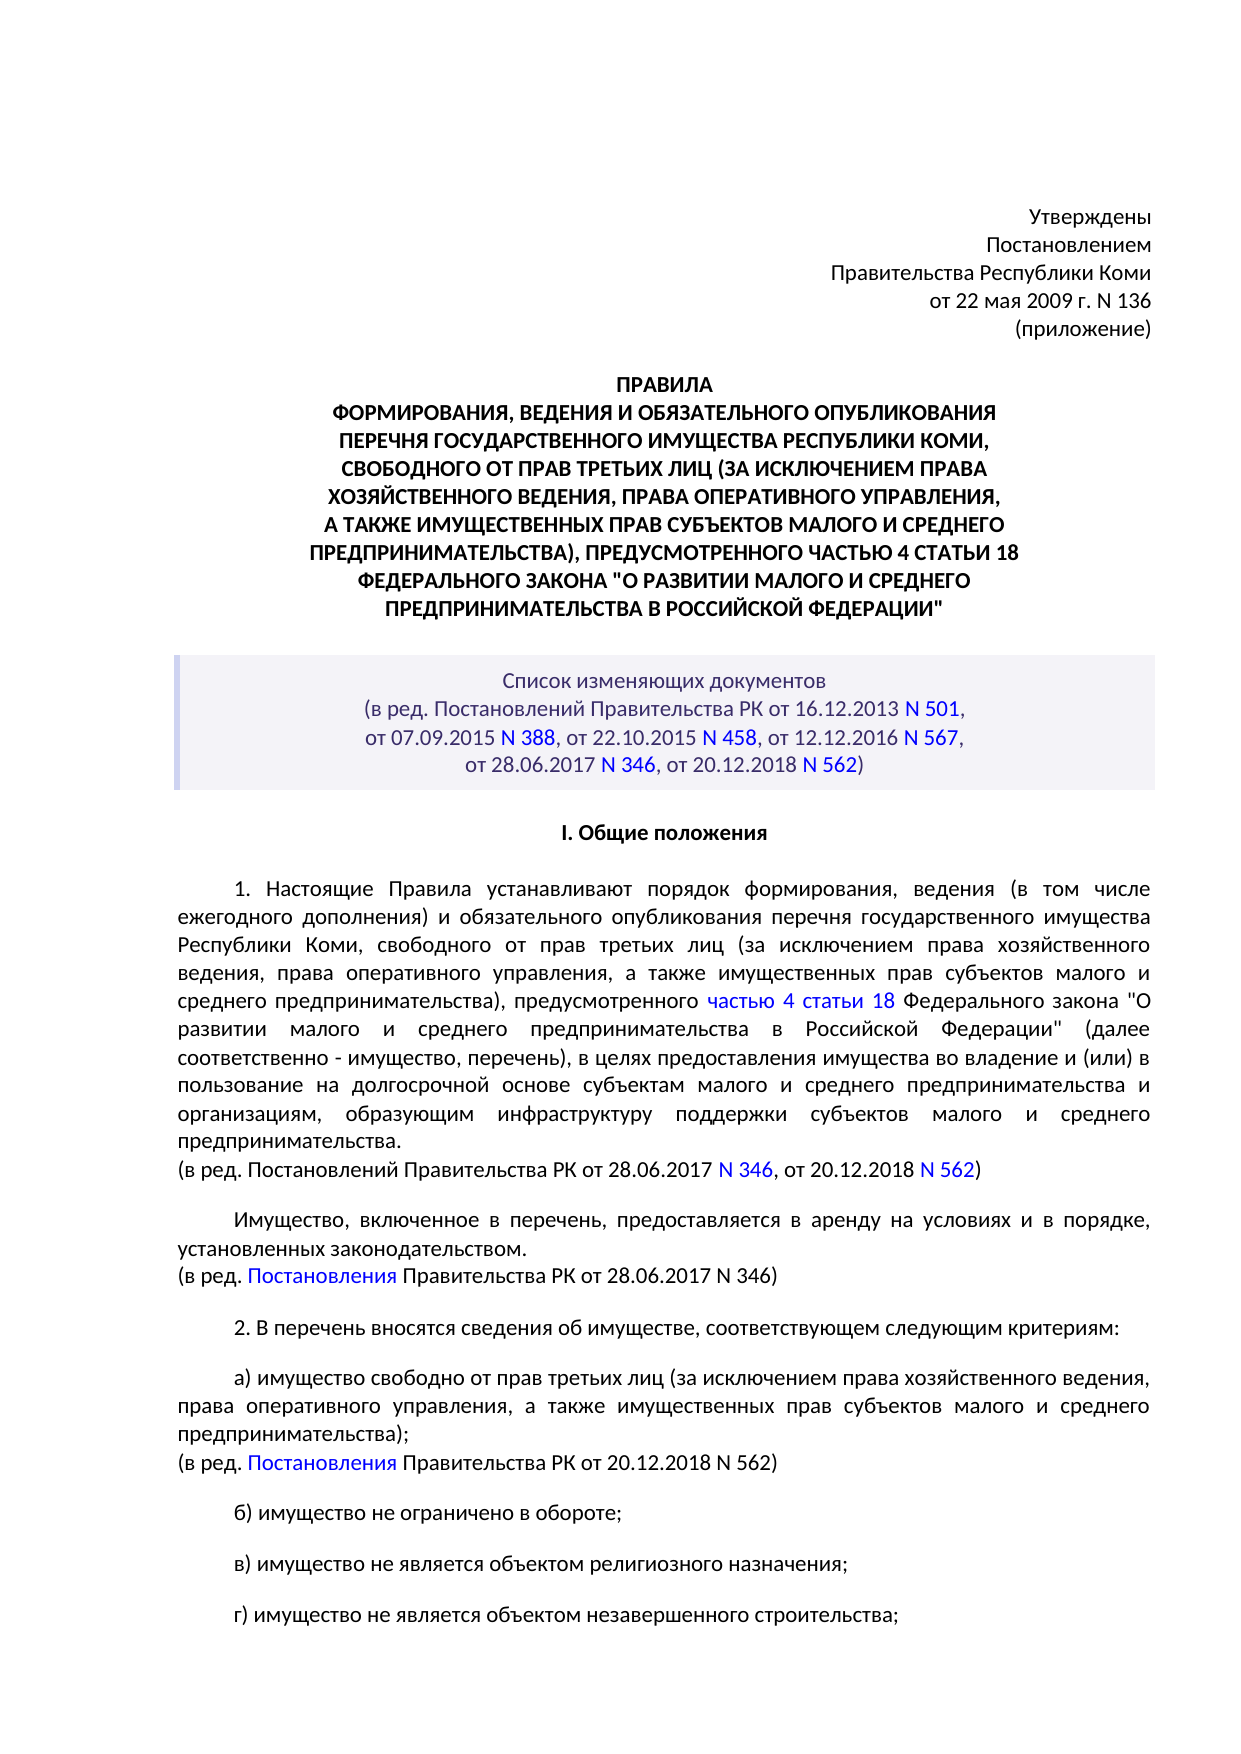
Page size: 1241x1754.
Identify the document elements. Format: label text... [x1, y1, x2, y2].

text 2. В перечень вносятся сведения об имуществе, соответствующем следующим критериям: [177, 1313, 1152, 1341]
text Правительства Республики Коми [177, 258, 1152, 286]
title ПРЕДПРИНИМАТЕЛЬСТВА В РОССИЙСКОЙ ФЕДЕРАЦИИ" [177, 594, 1152, 622]
text в) имущество не является объектом религиозного назначения; [177, 1549, 1152, 1577]
table_header Список изменяющих документов (в ред. Постановлений Правительства РК от 16.12.2013 N 501, от 07.09.2015 N 388, от 22.10.2015 N 458, от 12.12.2016 N 567, от 28.06.2017 N 346, от 20.12.2018 N 562) [180, 655, 1149, 790]
title ПРЕДПРИНИМАТЕЛЬСТВА), ПРЕДУСМОТРЕННОГО ЧАСТЬЮ 4 СТАТЬИ 18 [177, 538, 1152, 566]
title ПРАВИЛА [177, 370, 1152, 398]
text (приложение) [177, 314, 1152, 342]
text (в ред. Постановлений Правительства РК от 28.06.2017 N 346, от 20.12.2018 N 562) [177, 1155, 1152, 1183]
text Утверждены [177, 202, 1152, 230]
text 1. Настоящие Правила устанавливают порядок формирования, ведения (в том числе ежегодного дополнения) и обязательного опубликования перечня государственного имущества Республики Коми, свободного от прав третьих лиц (за исключением права хозяйственного ведения, права оперативного управления, а также имущественных прав субъектов малого и среднего предпринимательства), предусмотренного частью 4 статьи 18 Федерального закона "О развитии малого и среднего предпринимательства в Российской Федерации" (далее соответственно - имущество, перечень), в целях предоставления имущества во владение и (или) в пользование на долгосрочной основе субъектам малого и среднего предпринимательства и организациям, образующим инфраструктуру поддержки субъектов малого и среднего предпринимательства. [177, 874, 1152, 1155]
title СВОБОДНОГО ОТ ПРАВ ТРЕТЬИХ ЛИЦ (ЗА ИСКЛЮЧЕНИЕМ ПРАВА [177, 454, 1152, 482]
title ХОЗЯЙСТВЕННОГО ВЕДЕНИЯ, ПРАВА ОПЕРАТИВНОГО УПРАВЛЕНИЯ, [177, 482, 1152, 510]
text Постановлением [177, 230, 1152, 258]
title А ТАКЖЕ ИМУЩЕСТВЕННЫХ ПРАВ СУБЪЕКТОВ МАЛОГО И СРЕДНЕГО [177, 510, 1152, 538]
text г) имущество не является объектом незавершенного строительства; [177, 1600, 1152, 1628]
text от 22 мая 2009 г. N 136 [177, 286, 1152, 314]
text (в ред. Постановления Правительства РК от 20.12.2018 N 562) [177, 1448, 1152, 1476]
text б) имущество не ограничено в обороте; [177, 1498, 1152, 1527]
title ПЕРЕЧНЯ ГОСУДАРСТВЕННОГО ИМУЩЕСТВА РЕСПУБЛИКИ КОМИ, [177, 426, 1152, 454]
title ФЕДЕРАЛЬНОГО ЗАКОНА "О РАЗВИТИИ МАЛОГО И СРЕДНЕГО [177, 566, 1152, 594]
text а) имущество свободно от прав третьих лиц (за исключением права хозяйственного ведения, права оперативного управления, а также имущественных прав субъектов малого и среднего предпринимательства); [177, 1363, 1152, 1448]
title ФОРМИРОВАНИЯ, ВЕДЕНИЯ И ОБЯЗАТЕЛЬНОГО ОПУБЛИКОВАНИЯ [177, 398, 1152, 426]
text Имущество, включенное в перечень, предоставляется в аренду на условиях и в порядке, установленных законодательством. [177, 1206, 1152, 1262]
title I. Общие положения [177, 818, 1152, 846]
text (в ред. Постановления Правительства РК от 28.06.2017 N 346) [177, 1262, 1152, 1290]
